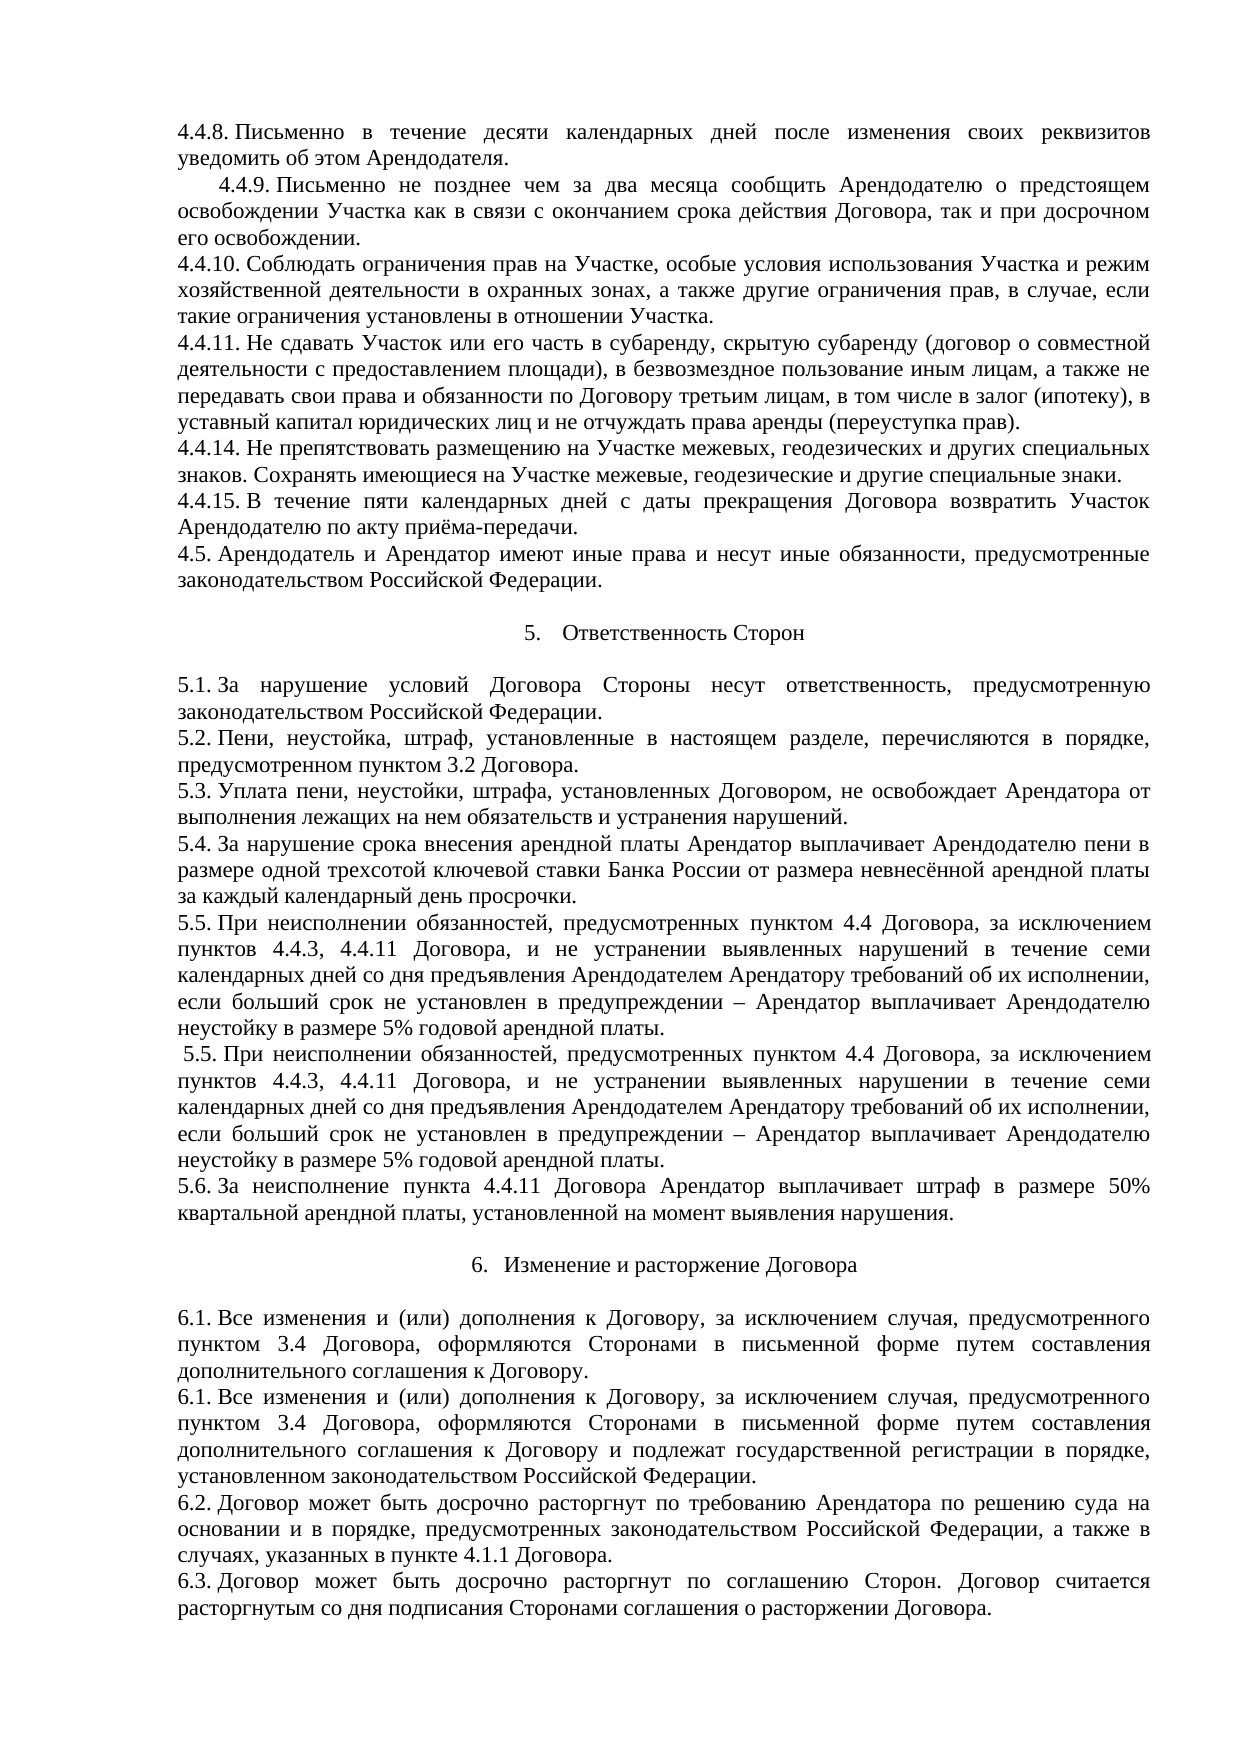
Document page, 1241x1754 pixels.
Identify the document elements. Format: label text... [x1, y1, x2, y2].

text 5.5. При неисполнении обязанностей, предусмотренных пунктом 4.4 Договора, за исключением пунктов 4.4.3, 4.4.11 Договора, и не устранении выявленных нарушений в течение семи календарных дней со дня предъявления Арендодателем Арендатору требований об их исполнении, если больший срок не установлен в предупреждении – Арендатор выплачивает Арендодателю неустойку в размере 5% годовой арендной платы. [177, 909, 1152, 1041]
text 4.4.14. Не препятствовать размещению на Участке межевых, геодезических и других специальных знаков. Сохранять имеющиеся на Участке межевые, геодезические и другие специальные знаки. [177, 434, 1152, 487]
text 5.3. Уплата пени, неустойки, штрафа, установленных Договором, не освобождает Арендатора от выполнения лежащих на нем обязательств и устранения нарушений. [177, 777, 1152, 830]
text 5.4. За нарушение срока внесения арендной платы Арендатор выплачивает Арендодателю пени в размере одной трехсотой ключевой ставки Банка России от размера невнесённой арендной платы за каждый календарный день просрочки. [177, 830, 1152, 909]
text 4.5. Арендодатель и Арендатор имеют иные права и несут иные обязанности, предусмотренные законодательством Российской Федерации. [177, 540, 1152, 592]
text 4.4.15. В течение пяти календарных дней с даты прекращения Договора возвратить Участок Арендодателю по акту приёма-передачи. [177, 487, 1152, 540]
list Ответственность Сторон [177, 619, 1152, 645]
text 4.4.11. Не сдавать Участок или его часть в субаренду, скрытую субаренду (договор о совместной деятельности с предоставлением площади), в безвозмездное пользование иным лицам, а также не передавать свои права и обязанности по Договору третьим лицам, в том числе в залог (ипотеку), в уставный капитал юридических лиц и не отчуждать права аренды (переуступка прав). [177, 329, 1152, 434]
text 5.1. За нарушение условий Договора Стороны несут ответственность, предусмотренную законодательством Российской Федерации. [177, 672, 1152, 724]
text 6.1. Все изменения и (или) дополнения к Договору, за исключением случая, предусмотренного пунктом 3.4 Договора, оформляются Сторонами в письменной форме путем составления дополнительного соглашения к Договору. [177, 1304, 1152, 1383]
text 5.5. При неисполнении обязанностей, предусмотренных пунктом 4.4 Договора, за исключением пунктов 4.4.3, 4.4.11 Договора, и не устранении выявленных нарушении в течение семи календарных дней со дня предъявления Арендодателем Арендатору требований об их исполнении, если больший срок не установлен в предупреждении – Арендатор выплачивает Арендодателю неустойку в размере 5% годовой арендной платы. [177, 1041, 1152, 1172]
text 6.2. Договор может быть досрочно расторгнут по требованию Арендатора по решению суда на основании и в порядке, предусмотренных законодательством Российской Федерации, а также в случаях, указанных в пункте 4.1.1 Договора. [177, 1488, 1152, 1568]
text 6.3. Договор может быть досрочно расторгнут по соглашению Сторон. Договор считается расторгнутым со дня подписания Сторонами соглашения о расторжении Договора. [177, 1568, 1152, 1620]
list Изменение и расторжение Договора [177, 1251, 1152, 1278]
text 6.1. Все изменения и (или) дополнения к Договору, за исключением случая, предусмотренного пунктом 3.4 Договора, оформляются Сторонами в письменной форме путем составления дополнительного соглашения к Договору и подлежат государственной регистрации в порядке, установленном законодательством Российской Федерации. [177, 1383, 1152, 1488]
text 4.4.10. Соблюдать ограничения прав на Участке, особые условия использования Участка и режим хозяйственной деятельности в охранных зонах, а также другие ограничения прав, в случае, если такие ограничения установлены в отношении Участка. [177, 250, 1152, 329]
text 5.2. Пени, неустойка, штраф, установленные в настоящем разделе, перечисляются в порядке, предусмотренном пунктом 3.2 Договора. [177, 724, 1152, 777]
text 4.4.8. Письменно в течение десяти календарных дней после изменения своих реквизитов уведомить об этом Арендодателя. [177, 118, 1152, 171]
text 4.4.9. Письменно не позднее чем за два месяца сообщить Арендодателю о предстоящем освобождении Участка как в связи с окончанием срока действия Договора, так и при досрочном его освобождении. [177, 171, 1152, 250]
text 5.6. За неисполнение пункта 4.4.11 Договора Арендатор выплачивает штраф в размере 50% квартальной арендной платы, установленной на момент выявления нарушения. [177, 1172, 1152, 1225]
